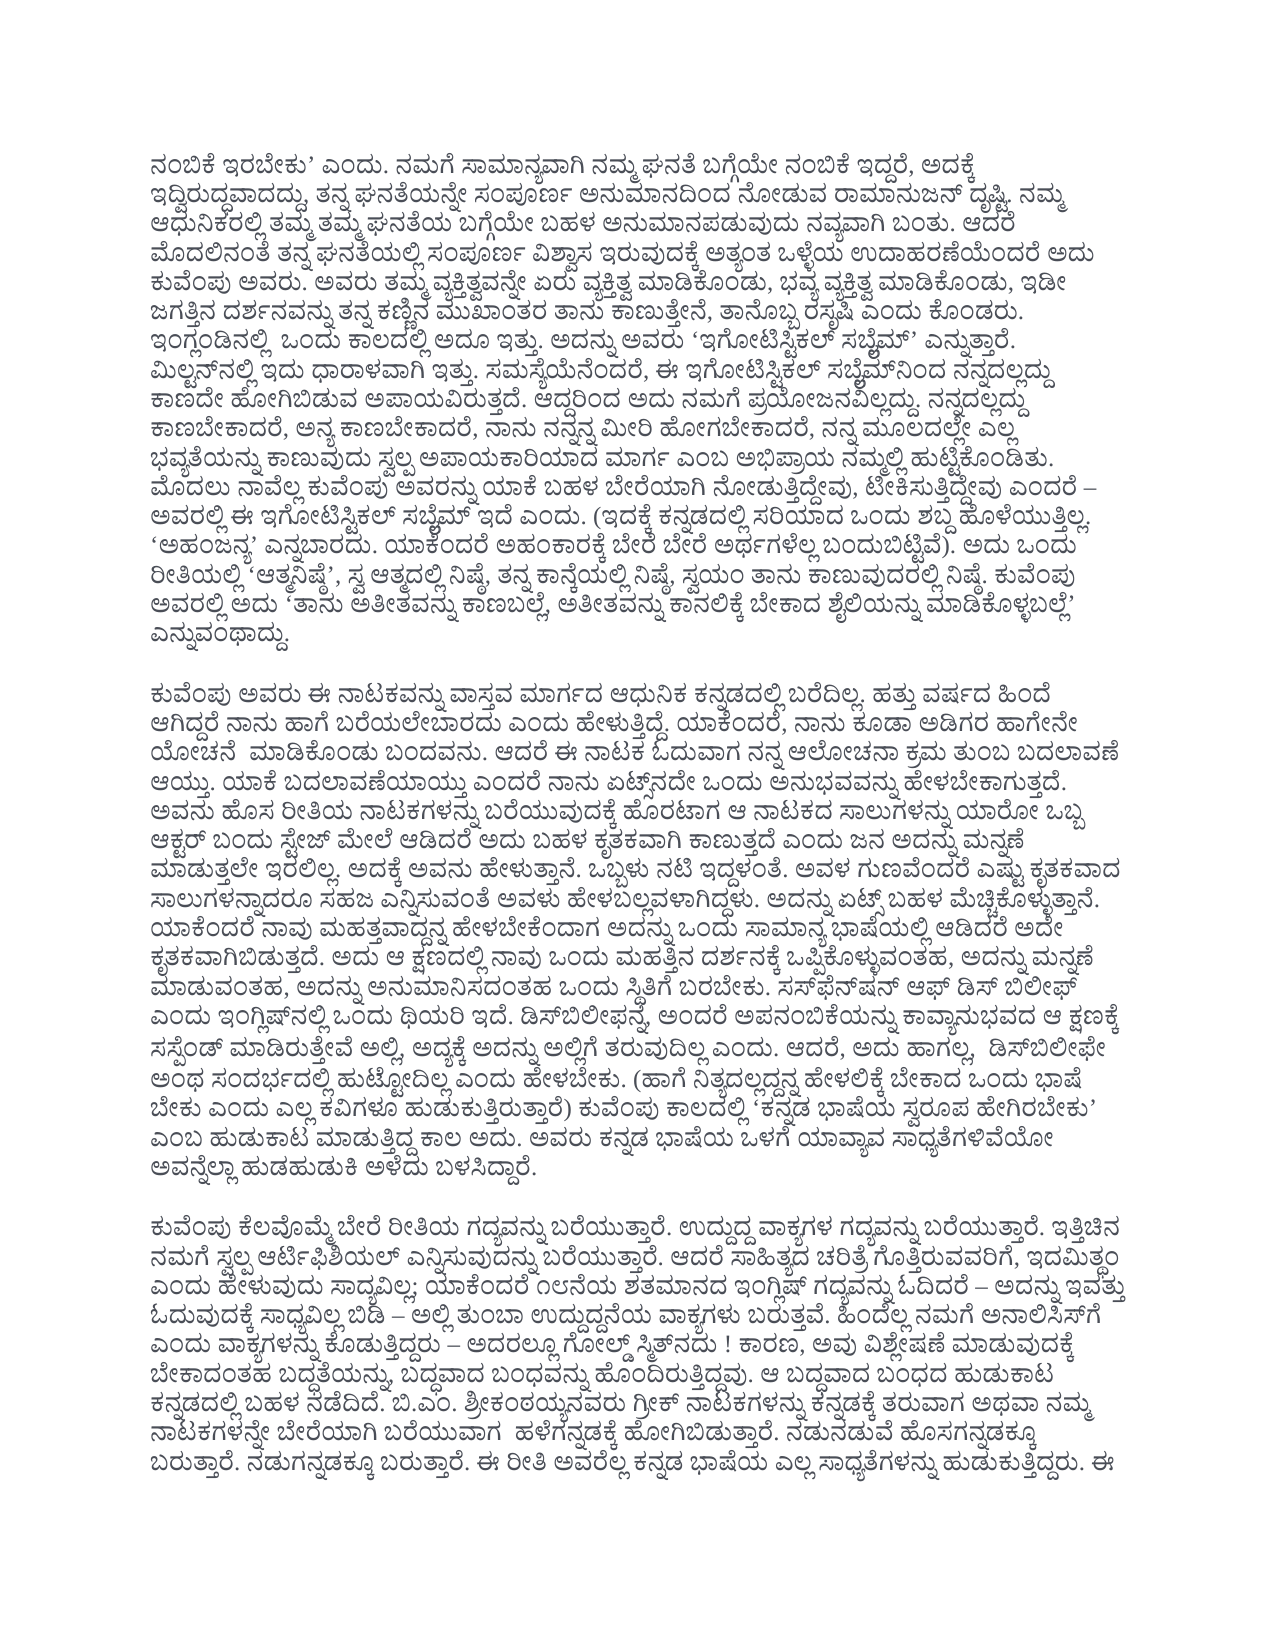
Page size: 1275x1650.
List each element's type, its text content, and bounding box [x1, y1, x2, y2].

text ಕುವೆಂಪು ಅವರು ಈ ನಾಟಕವನ್ನು ವಾಸ್ತವ ಮಾರ್ಗದ ಆಧುನಿಕ ಕನ್ನಡದಲ್ಲಿ ಬರೆದಿಲ್ಲ. ಹತ್ತು ವರ್ಷದ ಹಿಂದೆ ಆಗಿದ್ದರೆ ನಾನು ಹಾಗೆ ಬರೆಯಲೇಬಾರದು ಎಂದು ಹೇಳುತ್ತಿದ್ದೆ. ಯಾಕೆಂದರೆ, ನಾನು ಕೂಡಾ ಅಡಿಗರ ಹಾಗೇನೇ ಯೋಚನೆ ಮಾಡಿಕೊಂಡು ಬಂದವನು. ಆದರೆ ಈ ನಾಟಕ ಓದುವಾಗ ನನ್ನ ಆಲೋಚನಾ ಕ್ರಮ ತುಂಬ ಬದಲಾವಣೆ ಆಯ್ತು. ಯಾಕೆ ಬದಲಾವಣೆಯಾಯ್ತು ಎಂದರೆ ನಾನು ಏಟ್ಸ್‌ನದೇ ಒಂದು ಅನುಭವವನ್ನು ಹೇಳಬೇಕಾಗುತ್ತದೆ. ಅವನು ಹೊಸ ರೀತಿಯ ನಾಟಕಗಳನ್ನು ಬರೆಯುವುದಕ್ಕೆ ಹೊರಟಾಗ ಆ ನಾಟಕದ ಸಾಲುಗಳನ್ನು ಯಾರೋ ಒಬ್ಬ ಆಕ್ಟರ್‌ ಬಂದು ಸ್ಟೇಜ್ ಮೇಲೆ ಆಡಿದರೆ ಅದು ಬಹಳ ಕೃತಕವಾಗಿ ಕಾಣುತ್ತದೆ ಎಂದು ಜನ ಅದನ್ನು ಮನ್ನಣೆ ಮಾಡುತ್ತಲೇ ಇರಲಿಲ್ಲ. ಅದಕ್ಕೆ ಅವನು ಹೇಳುತ್ತಾನೆ. ಒಬ್ಬಳು ನಟಿ ಇದ್ದಳಂತೆ. ಅವಳ ಗುಣವೆಂದರೆ ಎಷ್ಟು ಕೃತಕವಾದ ಸಾಲುಗಳನ್ನಾದರೂ ಸಹಜ ಎನ್ನಿಸುವಂತೆ ಅವಳು ಹೇಳಬಲ್ಲವಳಾಗಿದ್ದಳು. ಅದನ್ನು ಏಟ್ಸ್‌ ಬಹಳ ಮೆಚ್ಚಿಕೊಳ್ಳುತ್ತಾನೆ. ಯಾಕೆಂದರೆ ನಾವು ಮಹತ್ತವಾದ್ದನ್ನ ಹೇಳಬೇಕೆಂದಾಗ ಅದನ್ನು ಒಂದು ಸಾಮಾನ್ಯ ಭಾಷೆಯಲ್ಲಿ ಆಡಿದರೆ ಅದೇ ಕೃತಕವಾಗಿಬಿಡುತ್ತದೆ. ಅದು ಆ ಕ್ಷಣದಲ್ಲಿ ನಾವು ಒಂದು ಮಹತ್ತಿನ ದರ್ಶನಕ್ಕೆ ಒಪ್ಪಿಕೊಳ್ಳುವಂತಹ, ಅದನ್ನು ಮನ್ನಣೆ ಮಾಡುವಂತಹ, ಅದನ್ನು ಅನುಮಾನಿಸದಂತಹ ಒಂದು ಸ್ಥಿತಿಗೆ ಬರಬೇಕು. ಸಸ್‌ಫೆನ್‌ಷನ್‌ ಆಫ್‌ ಡಿಸ್‌‌ ಬಿಲೀಫ್‌ ಎಂದು ಇಂಗ್ಲಿಷ್‌ನಲ್ಲಿ ಒಂದು ಥಿಯರಿ ಇದೆ. ಡಿಸ್‌ಬಿಲೀಫನ್ನ, ಅಂದರೆ ಅಪನಂಬಿಕೆಯನ್ನು ಕಾವ್ಯಾನುಭವದ ಆ ಕ್ಷಣಕ್ಕೆ ಸಸ್ಪೆಂಡ್ ಮಾಡಿರುತ್ತೇವೆ ಅಲ್ಲಿ, ಅದ್ಯಕ್ಕೆ ಅದನ್ನು ಅಲ್ಲಿಗೆ ತರುವುದಿಲ್ಲ ಎಂದು. ಆದರೆ, ಅದು ಹಾಗಲ್ಲ, ಡಿಸ್‌ಬಿಲೀಫೇ ಅಂಥ ಸಂದರ್ಭದಲ್ಲಿ ಹುಟ್ಟೋದಿಲ್ಲ ಎಂದು ಹೇಳಬೇಕು. (ಹಾಗೆ ನಿತ್ಯದಲ್ಲದ್ದನ್ನ ಹೇಳಲಿಕ್ಕೆ ಬೇಕಾದ ಒಂದು ಭಾಷೆ ಬೇಕು ಎಂದು ಎಲ್ಲ ಕವಿಗಳೂ ಹುಡುಕುತ್ತಿರುತ್ತಾರೆ) ಕುವೆಂಪು ಕಾಲದಲ್ಲಿ ‘ಕನ್ನಡ ಭಾಷೆಯ ಸ್ವರೂಪ ಹೇಗಿರಬೇಕು’ ಎಂಬ ಹುಡುಕಾಟ ಮಾಡುತ್ತಿದ್ದ ಕಾಲ ಅದು. ಅವರು ಕನ್ನಡ ಭಾಷೆಯ ಒಳಗೆ ಯಾವ್ಯಾವ ಸಾಧ್ಯತೆಗಳಿವೆಯೋ ಅವನ್ನೆಲ್ಲಾ ಹುಡಹುಡುಕಿ ಅಳೆದು ಬಳಸಿದ್ದಾರೆ. [150, 679, 1125, 1181]
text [150, 1212, 1125, 1476]
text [150, 150, 1125, 648]
